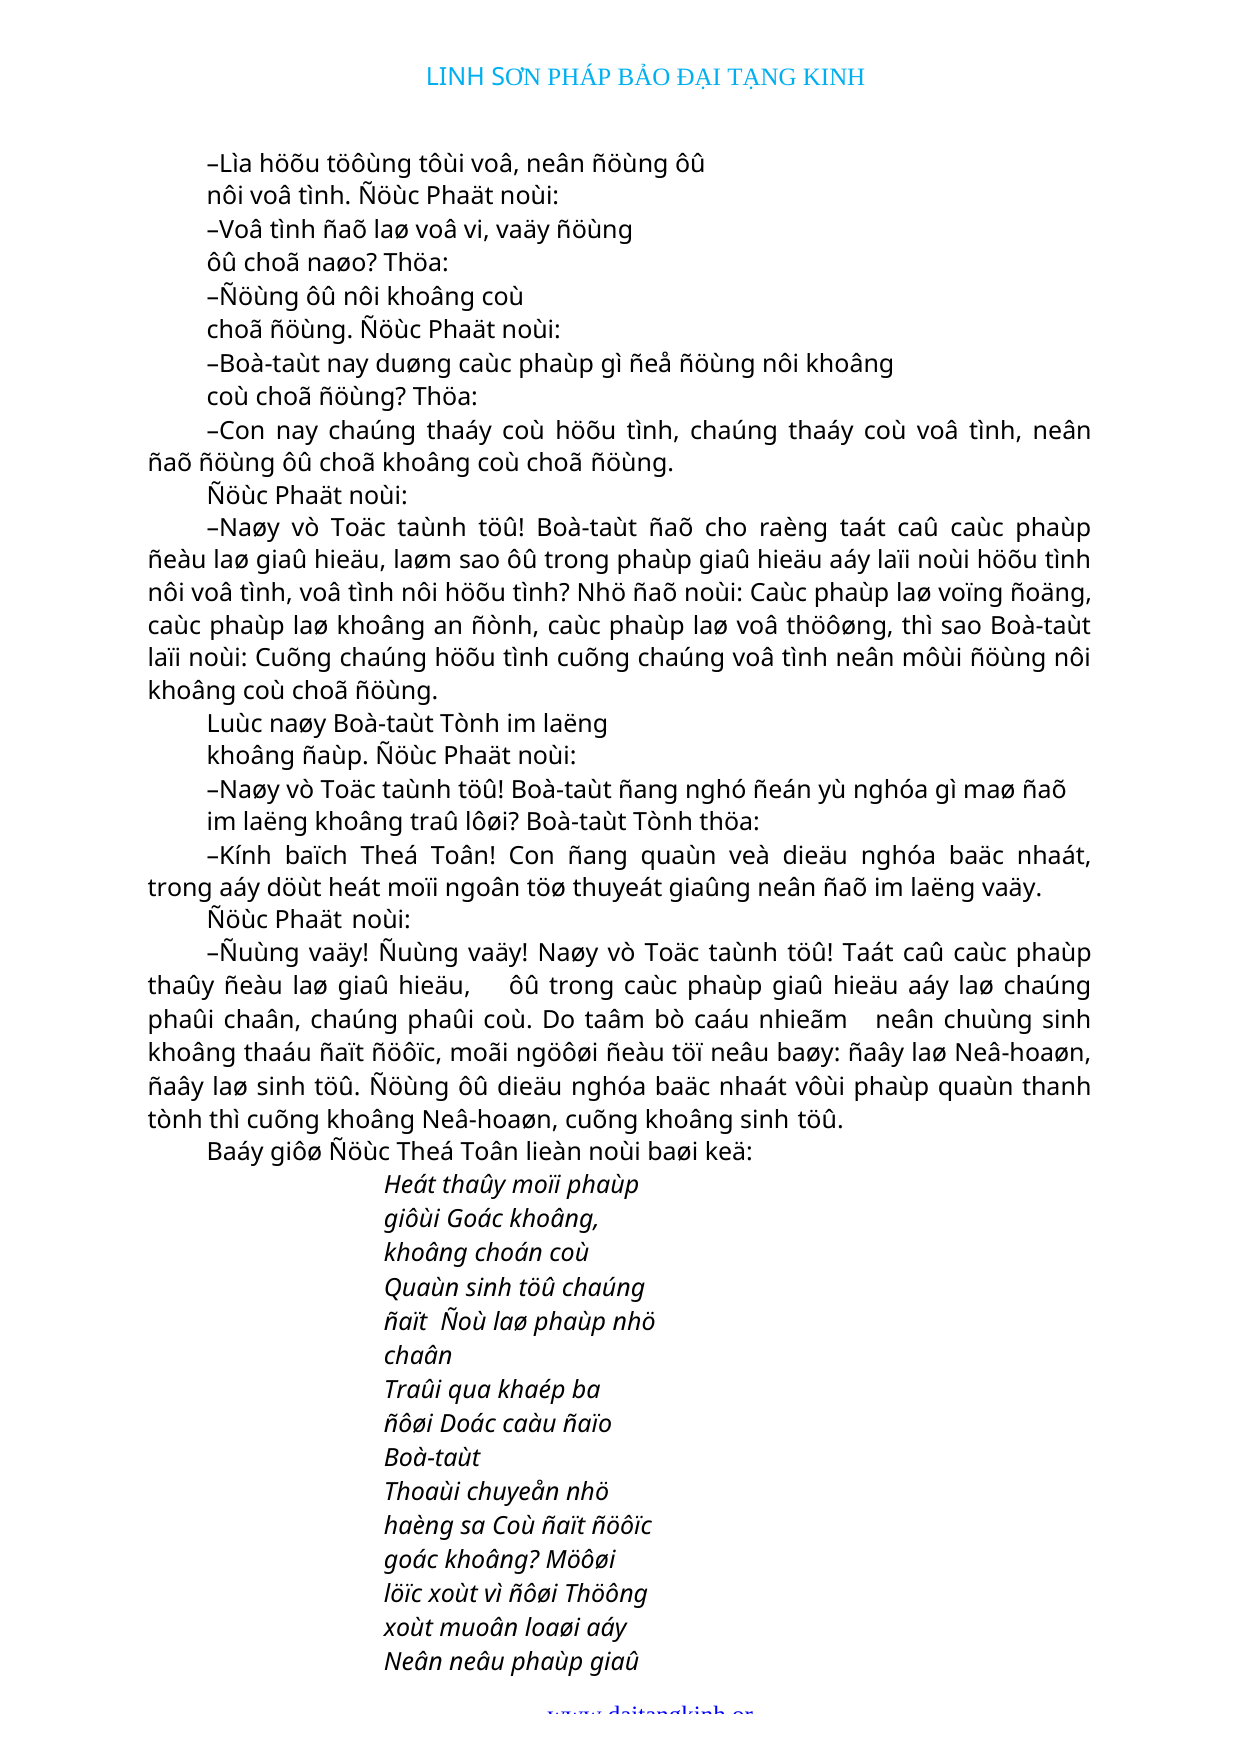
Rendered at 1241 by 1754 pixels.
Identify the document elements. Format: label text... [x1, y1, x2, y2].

text Heát thaûy moïi phaùp giôùi Goác khoâng, khoâng choán coù Quaùn sinh töû chaúng ñaït Ñoù laø phaùp nhö chaân [384, 1167, 659, 1371]
text –Naøy vò Toäc taùnh töû! Boà-taùt ñang nghó ñeán yù nghóa gì maø ñaõ im laëng khoâng traû lôøi? Boà-taùt Tònh thöa: [206, 772, 1090, 838]
text –Naøy vò Toäc taùnh töû! Boà-taùt ñaõ cho raèng taát caû caùc phaùp ñeàu laø giaû hieäu, laøm sao ôû trong phaùp giaû hieäu aáy laïi noùi höõu tình nôi voâ tình, voâ tình nôi höõu tình? Nhö ñaõ noùi: Caùc phaùp laø voïng ñoäng, caùc phaùp laø khoâng an ñònh, caùc phaùp laø voâ thöôøng, thì sao Boà-taùt laïi noùi: Cuõng chaúng höõu tình cuõng chaúng voâ tình neân môùi ñöùng nôi khoâng coù choã ñöùng. [147, 511, 1093, 707]
text Baáy giôø Ñöùc Theá Toân lieàn noùi baøi keä: [206, 1136, 1105, 1167]
text –Voâ tình ñaõ laø voâ vi, vaäy ñöùng ôû choã naøo? Thöa: [206, 212, 655, 279]
text Ñöùc Phaät noùi: [206, 903, 1105, 935]
text –Boà-taùt nay duøng caùc phaùp gì ñeå ñöùng nôi khoâng coù choã ñöùng? Thöa: [206, 346, 919, 412]
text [384, 1473, 657, 1678]
text Luùc naøy Boà-taùt Tònh im laëng khoâng ñaùp. Ñöùc Phaät noùi: [206, 707, 655, 772]
text Traûi qua khaép ba ñôøi Doác caàu ñaïo Boà-taùt [384, 1371, 638, 1473]
text –Ñöùng ôû nôi khoâng coù choã ñöùng. Ñöùc Phaät noùi: [206, 279, 577, 346]
text –Ñuùng vaäy! Ñuùng vaäy! Naøy vò Toäc taùnh töû! Taát caû caùc phaùp thaûy ñeàu laø giaû hieäu, ôû trong caùc phaùp giaû hieäu aáy laø chaúng phaûi chaân, chaúng phaûi coù. Do taâm bò caáu nhieãm neân chuùng sinh khoâng thaáu ñaït ñöôïc, moãi ngöôøi ñeàu töï neâu baøy: ñaây laø Neâ-hoaøn, ñaây laø sinh töû. Ñöùng ôû dieäu nghóa baäc nhaát vôùi phaùp quaùn thanh tònh thì cuõng khoâng Neâ-hoaøn, cuõng khoâng sinh töû. [147, 935, 1093, 1136]
text –Kính baïch Theá Toân! Con ñang quaùn veà dieäu nghóa baäc nhaát, trong aáy döùt heát moïi ngoân töø thuyeát giaûng neân ñaõ im laëng vaäy. [147, 838, 1093, 903]
text –Con nay chaúng thaáy coù höõu tình, chaúng thaáy coù voâ tình, neân ñaõ ñöùng ôû choã khoâng coù choã ñöùng. [147, 412, 1093, 479]
text –Lìa höõu töôùng tôùi voâ, neân ñöùng ôû nôi voâ tình. Ñöùc Phaät noùi: [206, 145, 726, 212]
text Ñöùc Phaät noùi: [206, 479, 1105, 511]
